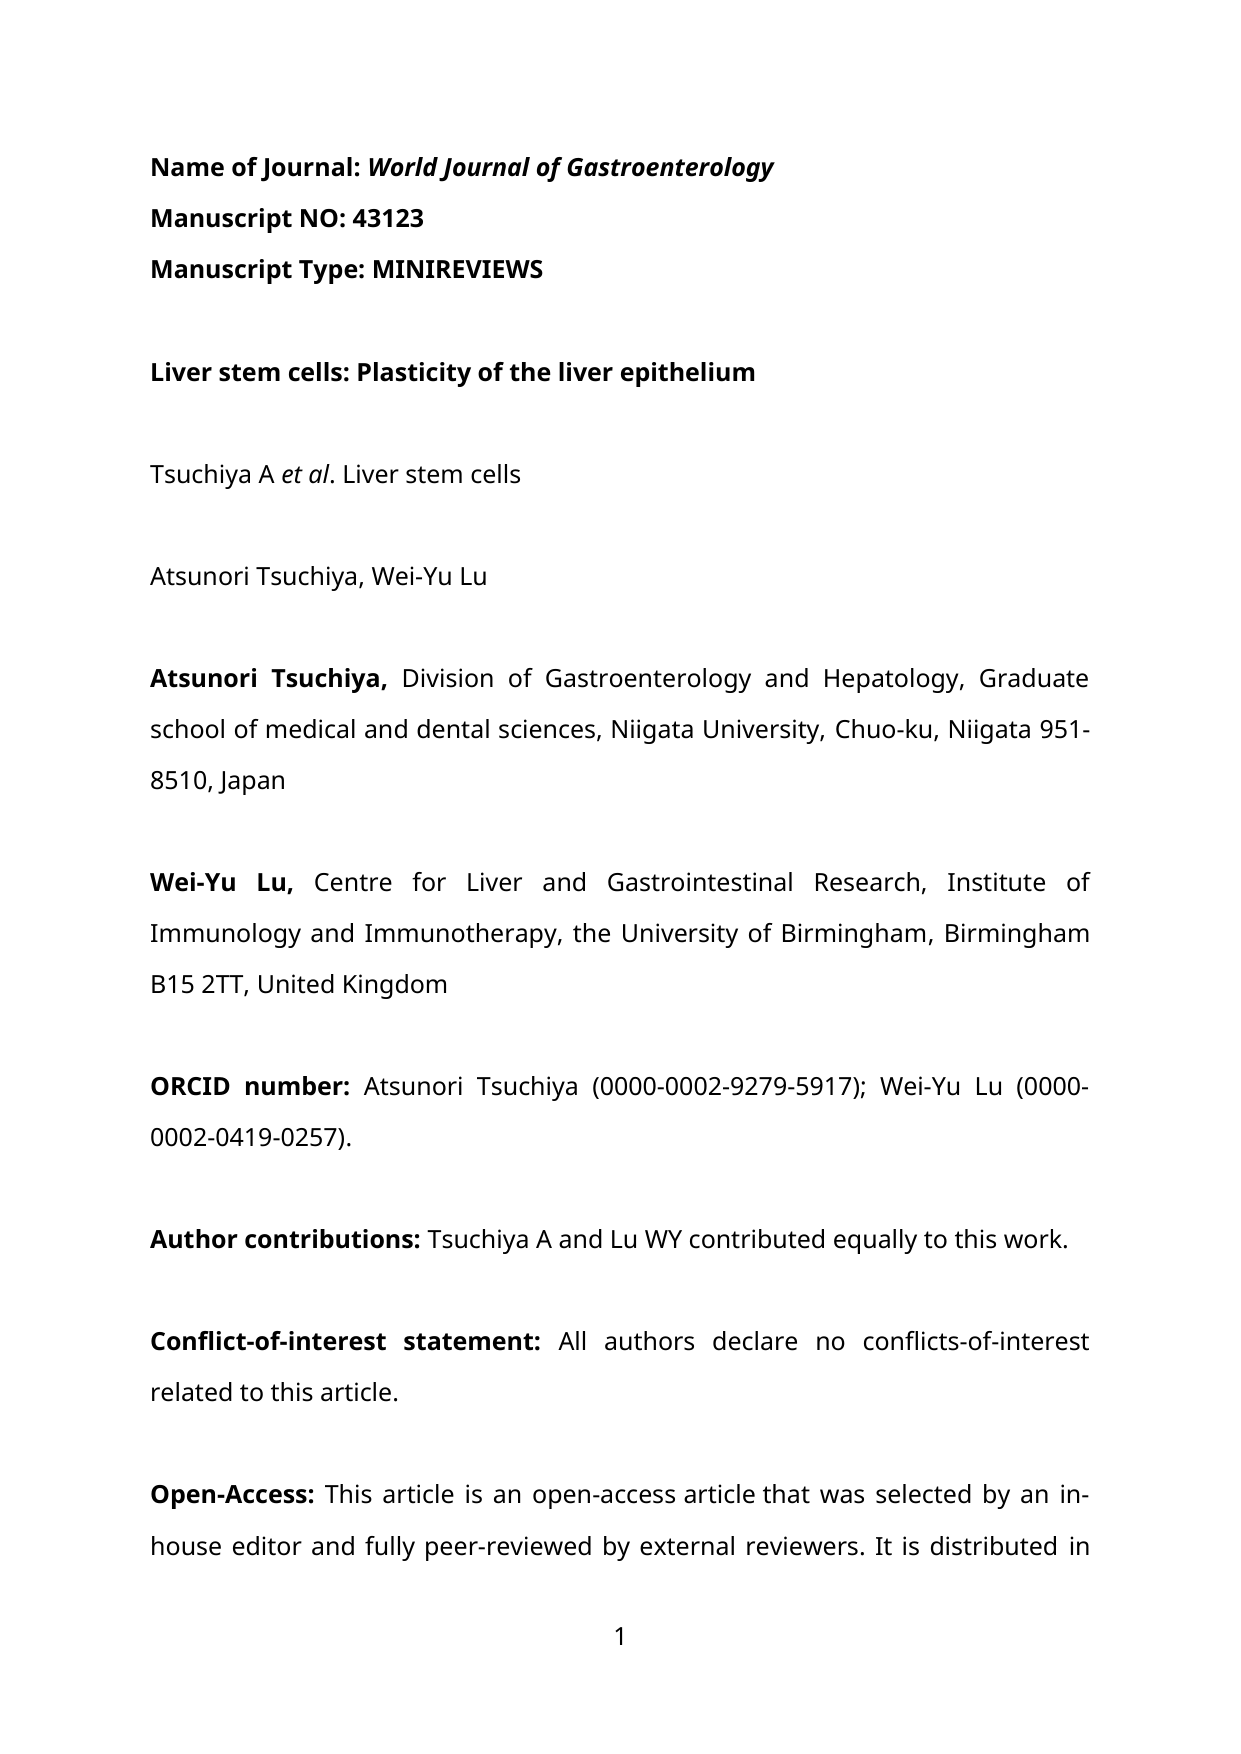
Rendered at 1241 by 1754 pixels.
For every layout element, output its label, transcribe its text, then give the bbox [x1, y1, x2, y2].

text Atsunori Tsuchiya, Wei-Yu Lu [150, 558, 1090, 592]
text Atsunori Tsuchiya, Division of Gastroenterology and Hepatology, Graduate school of medical and dental sciences, Niigata University, Chuo-ku, Niigata 951-8510, Japan [150, 660, 1090, 797]
text Name of Journal: World Journal of Gastroenterology [150, 150, 1090, 184]
text Liver stem cells: Plasticity of the liver epithelium [150, 354, 1090, 388]
text Author contributions: Tsuchiya A and Lu WY contributed equally to this work. [150, 1222, 1090, 1256]
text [150, 1477, 1090, 1562]
text Conflict-of-interest statement: All authors declare no conflicts-of-interest related to this article. [150, 1324, 1090, 1409]
text Manuscript Type: MINIREVIEWS [150, 252, 1090, 286]
text Tsuchiya A et al. Liver stem cells [150, 456, 1090, 490]
text Manuscript NO: 43123 [150, 201, 1090, 235]
text Wei-Yu Lu, Centre for Liver and Gastrointestinal Research, Institute of Immunology and Immunotherapy, the University of Birmingham, Birmingham B15 2TT, United Kingdom [150, 864, 1090, 1001]
text ORCID number: Atsunori Tsuchiya (0000-0002-9279-5917); Wei-Yu Lu (0000-0002-0419-0257). [150, 1069, 1090, 1154]
